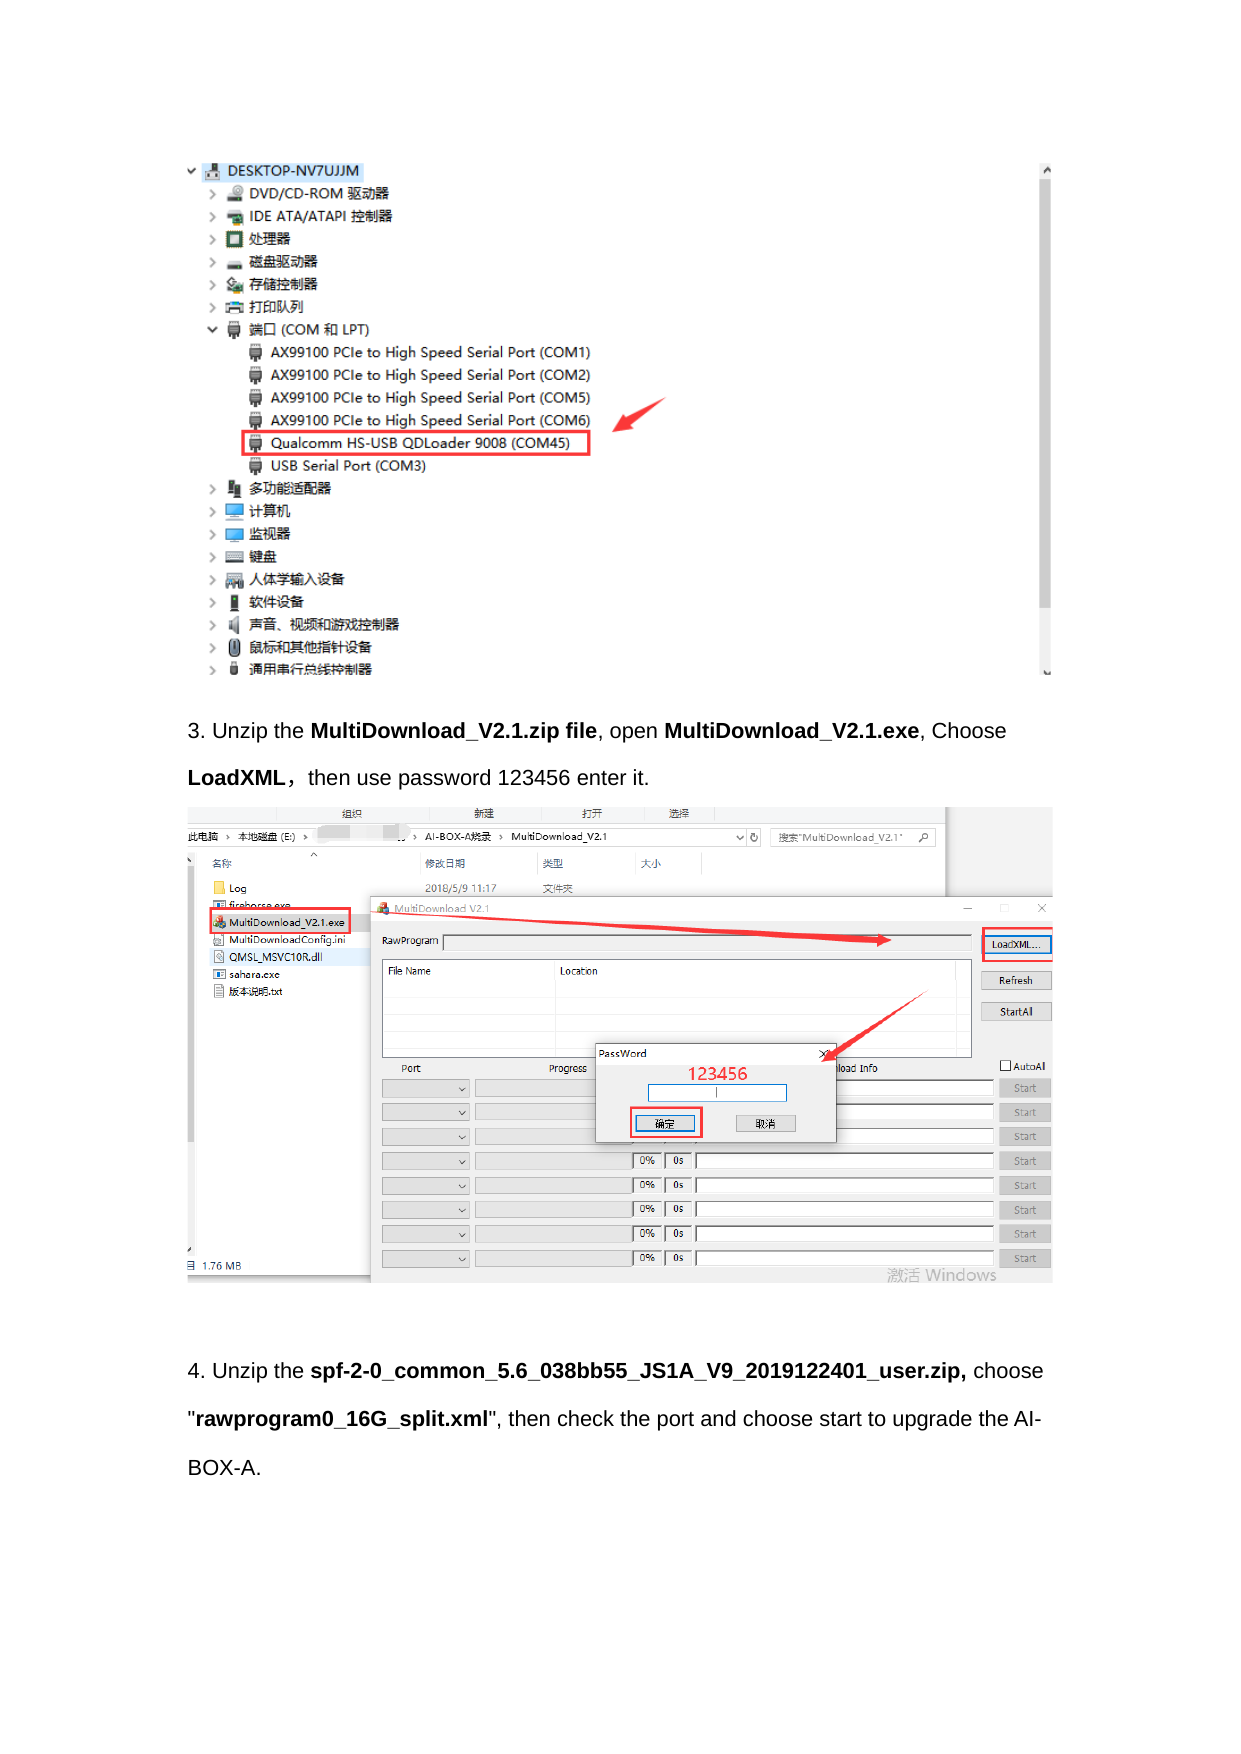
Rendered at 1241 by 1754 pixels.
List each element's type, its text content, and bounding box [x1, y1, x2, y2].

text LoadXML，then use password 123456 enter it. [187, 759, 1053, 792]
picture [187, 807, 1053, 1283]
text 4. Unzip the spf-2-0_common_5.6_038bb55_JS1A_V9_2019122401_user.zip, choose "rawprogram0_16G_split.xml", then check the port and choose start to upgrade the AI-BOX-A. [187, 1354, 1053, 1484]
text 3. Unzip the MultiDownload_V2.1.zip file, open MultiDownload_V2.1.exe, Choose [187, 714, 1053, 747]
picture [187, 162, 1053, 684]
